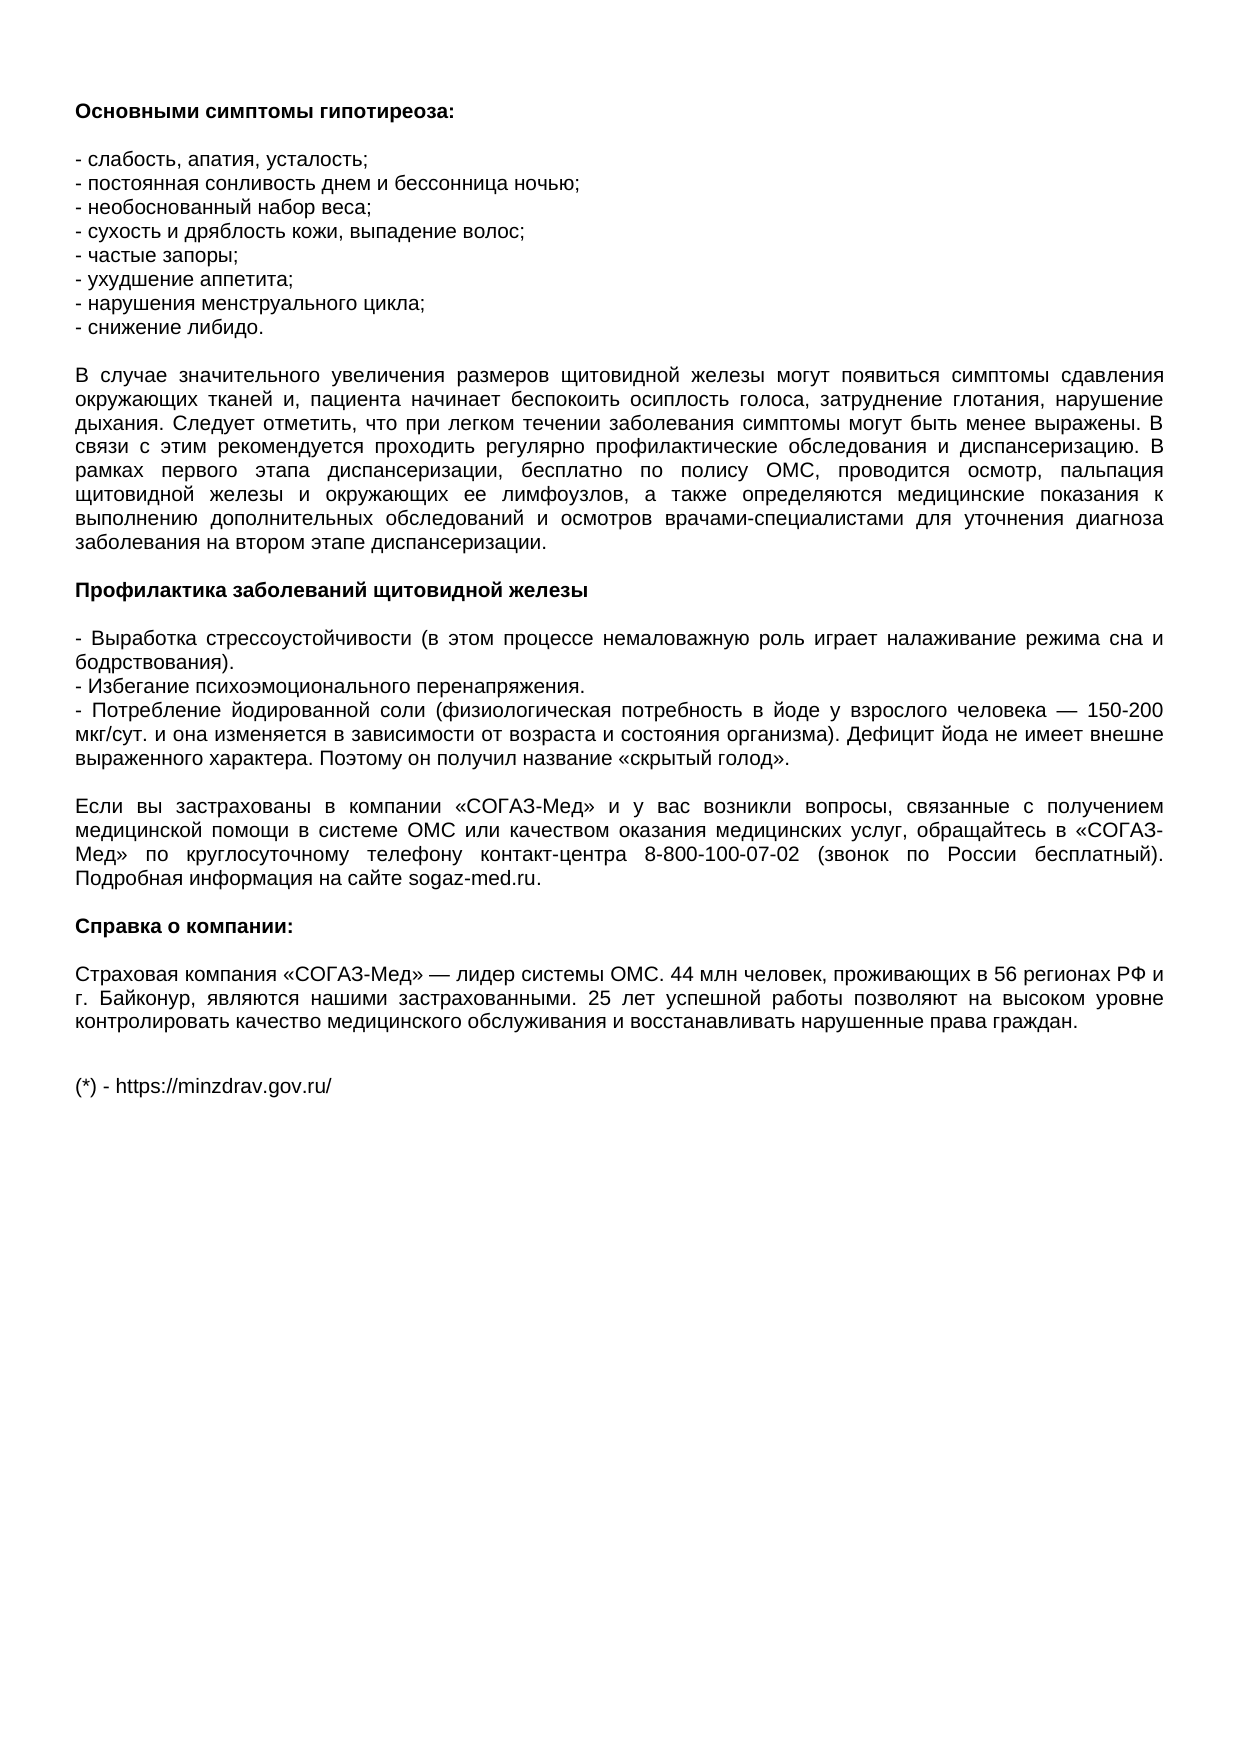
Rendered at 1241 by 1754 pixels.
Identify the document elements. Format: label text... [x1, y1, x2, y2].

text - Выработка стрессоустойчивости (в этом процессе немаловажную роль играет налаживание режима сна и бодрствования). [75, 626, 1165, 674]
text - частые запоры; [75, 243, 1165, 267]
text - Потребление йодированной соли (физиологическая потребность в йоде у взрослого человека — 150-200 мкг/сут. и она изменяется в зависимости от возраста и состояния организма). Дефицит йода не имеет внешне выраженного характера. Поэтому он получил название «скрытый голод». [75, 698, 1165, 770]
text - слабость, апатия, усталость; [75, 147, 1165, 171]
text Если вы застрахованы в компании «СОГАЗ-Мед» и у вас возникли вопросы, связанные с получением медицинской помощи в системе ОМС или качеством оказания медицинских услуг, обращайтесь в «СОГАЗ-Мед» по круглосуточному телефону контакт-центра 8-800-100-07-02 (звонок по России бесплатный). Подробная информация на сайте sogaz-med.ru. [75, 794, 1165, 889]
text - Избегание психоэмоционального перенапряжения. [75, 674, 1165, 698]
text - постоянная сонливость днем и бессонница ночью; [75, 171, 1165, 195]
text - ухудшение аппетита; [75, 267, 1165, 291]
text Основными симптомы гипотиреоза: [75, 99, 1165, 123]
text В случае значительного увеличения размеров щитовидной железы могут появиться симптомы сдавления окружающих тканей и, пациента начинает беспокоить осиплость голоса, затруднение глотания, нарушение дыхания. Следует отметить, что при легком течении заболевания симптомы могут быть менее выражены. В связи с этим рекомендуется проходить регулярно профилактические обследования и диспансеризацию. В рамках первого этапа диспансеризации, бесплатно по полису ОМС, проводится осмотр, пальпация щитовидной железы и окружающих ее лимфоузлов, а также определяются медицинские показания к выполнению дополнительных обследований и осмотров врачами-специалистами для уточнения диагноза заболевания на втором этапе диспансеризации. [75, 362, 1165, 554]
text - сухость и дряблость кожи, выпадение волос; [75, 219, 1165, 243]
text Справка о компании: [75, 913, 1165, 937]
text Страховая компания «СОГАЗ-Мед» — лидер системы ОМС. 44 млн человек, проживающих в 56 регионах РФ и г. Байконур, являются нашими застрахованными. 25 лет успешной работы позволяют на высоком уровне контролировать качество медицинского обслуживания и восстанавливать нарушенные права граждан. [75, 961, 1165, 1033]
text (*) - https://minzdrav.gov.ru/ [75, 1074, 1165, 1098]
text - необоснованный набор веса; [75, 195, 1165, 219]
text - снижение либидо. [75, 314, 1165, 338]
text - нарушения менструального цикла; [75, 291, 1165, 314]
text Профилактика заболеваний щитовидной железы [75, 578, 1165, 602]
